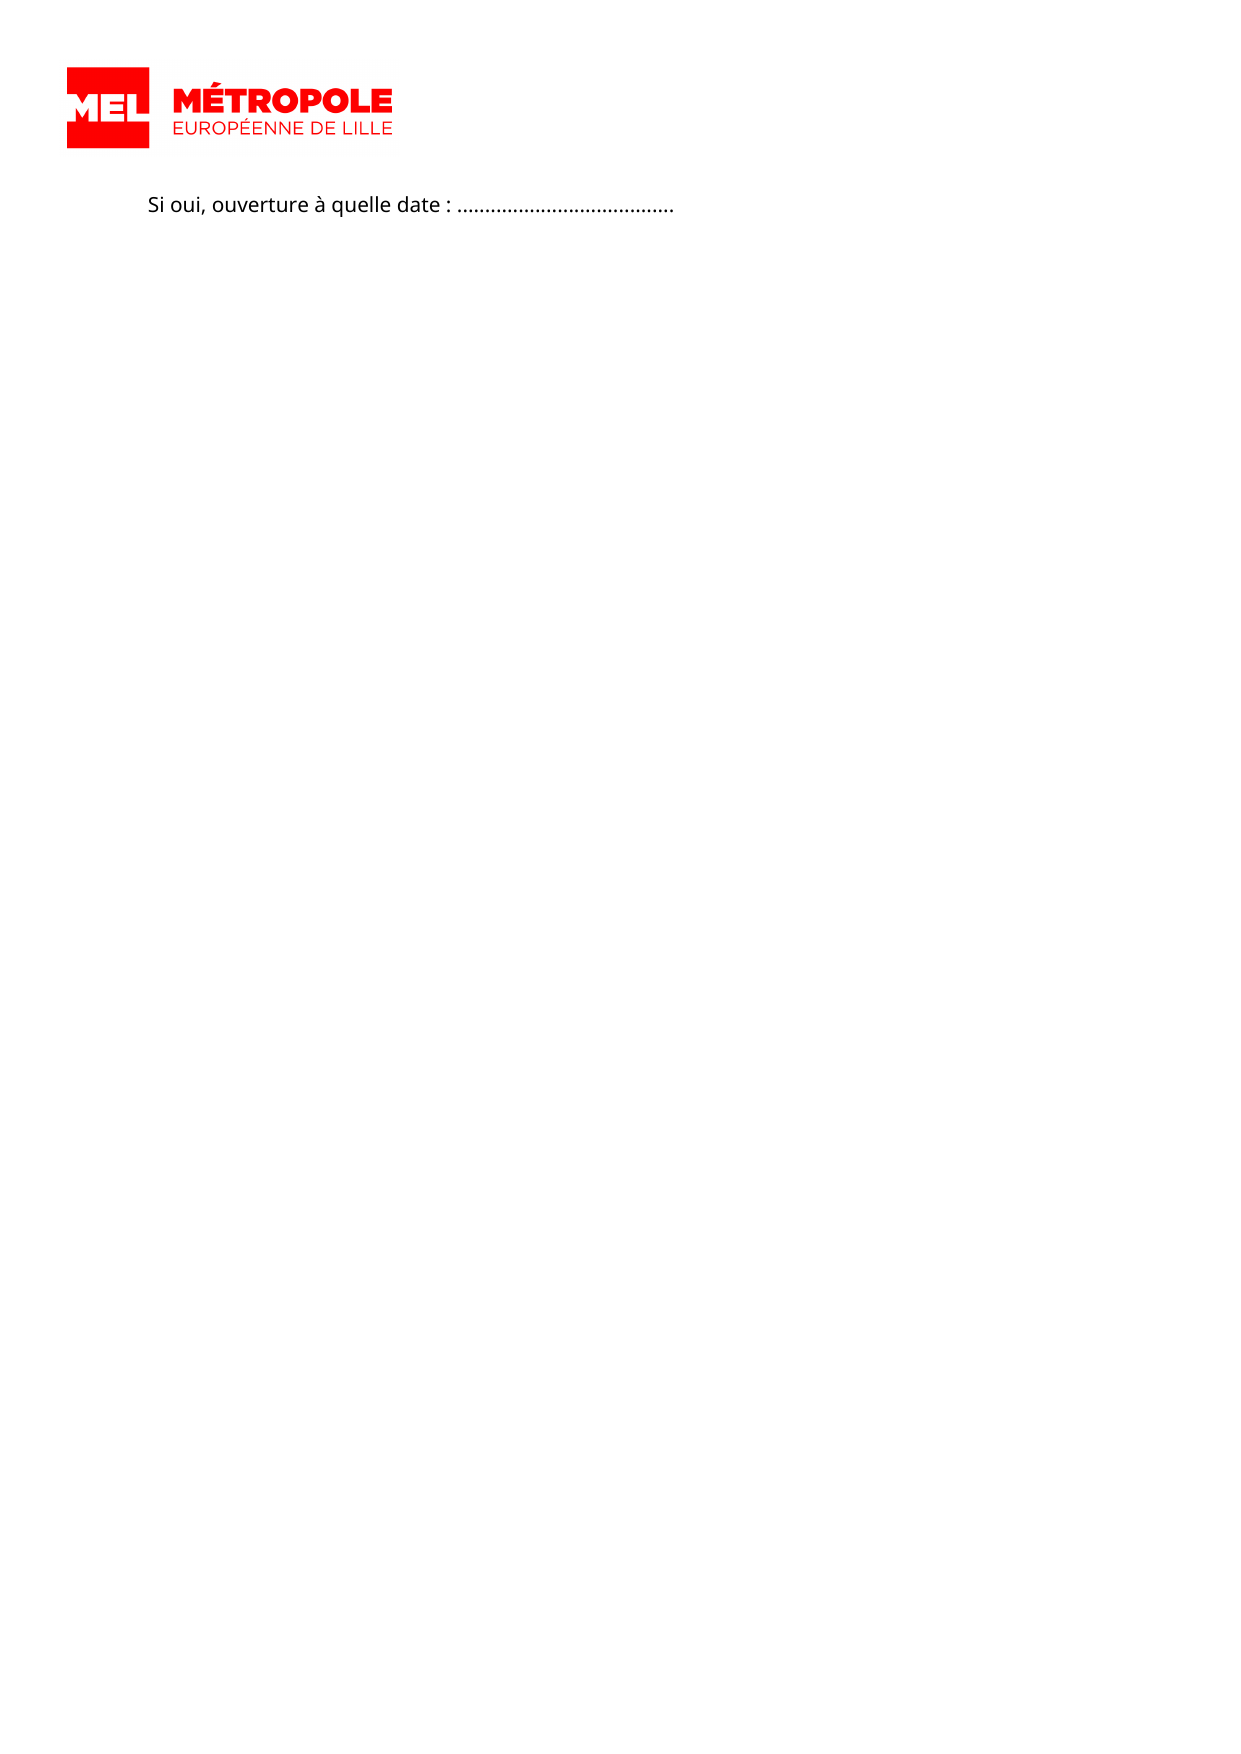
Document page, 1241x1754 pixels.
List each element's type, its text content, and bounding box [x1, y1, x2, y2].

text Si oui, ouverture à quelle date : ....................................... [148, 191, 1093, 219]
picture [58, 59, 401, 157]
